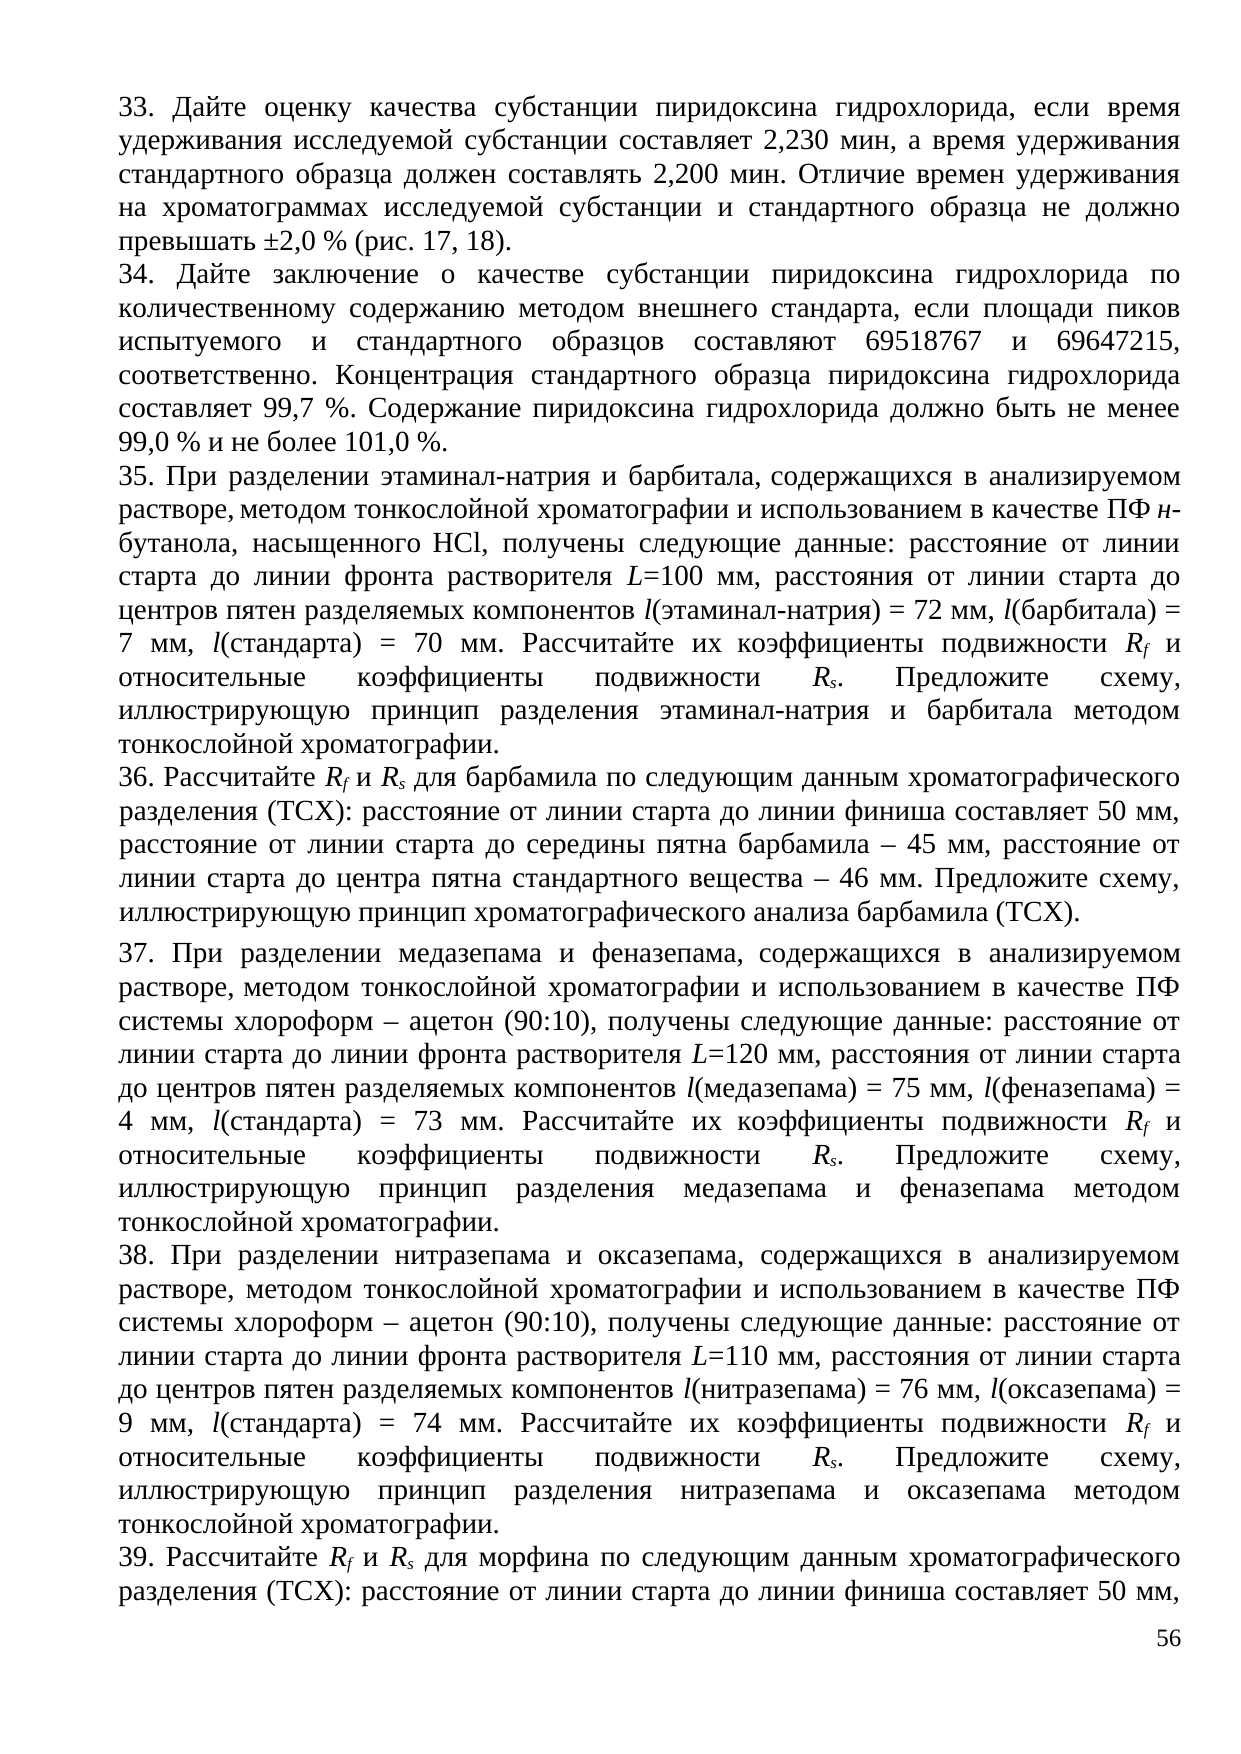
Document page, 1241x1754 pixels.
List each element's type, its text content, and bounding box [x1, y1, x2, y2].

text 38. При разделении нитразепама и оксазепама, содержащихся в анализируемом растворе, методом тонкослойной хроматографии и использованием в качестве ПФ системы хлороформ – ацетон (90:10), получены следующие данные: расстояние от линии старта до линии фронта растворителя L=110 мм, расстояния от линии старта до центров пятен разделяемых компонентов l(нитразепама) = 76 мм, l(оксазепама) = 9 мм, l(стандарта) = 74 мм. Рассчитайте их коэффициенты подвижности Rf и относительные коэффициенты подвижности Rs. Предложите схему, иллюстрирующую принцип разделения нитразепама и оксазепама методом тонкослойной хроматографии. [118, 1237, 1181, 1539]
text 35. При разделении этаминал-натрия и барбитала, содержащихся в анализируемом растворе, методом тонкослойной хроматографии и использованием в качестве ПФ н-бутанола, насыщенного HCl, получены следующие данные: расстояние от линии старта до линии фронта растворителя L=100 мм, расстояния от линии старта до центров пятен разделяемых компонентов l(этаминал-натрия) = 72 мм, l(барбитала) = 7 мм, l(стандарта) = 70 мм. Рассчитайте их коэффициенты подвижности Rf и относительные коэффициенты подвижности Rs. Предложите схему, иллюстрирующую принцип разделения этаминал-натрия и барбитала методом тонкослойной хроматографии. [118, 458, 1181, 759]
text 34. Дайте заключение о качестве субстанции пиридоксина гидрохлорида по количественному содержанию методом внешнего стандарта, если площади пиков испытуемого и стандартного образцов составляют 69518767 и 69647215, соответственно. Концентрация стандартного образца пиридоксина гидрохлорида составляет 99,7 %. Содержание пиридоксина гидрохлорида должно быть не менее 99,0 % и не более 101,0 %. [118, 256, 1181, 458]
text 33. Дайте оценку качества субстанции пиридоксина гидрохлорида, если время удерживания исследуемой субстанции составляет 2,230 мин, а время удерживания стандартного образца должен составлять 2,200 мин. Отличие времен удерживания на хроматограммах исследуемой субстанции и стандартного образца не должно превышать ±2,0 % (рис. 17, 18). [118, 89, 1181, 256]
text 37. При разделении медазепама и феназепама, содержащихся в анализируемом растворе, методом тонкослойной хроматографии и использованием в качестве ПФ системы хлороформ – ацетон (90:10), получены следующие данные: расстояние от линии старта до линии фронта растворителя L=120 мм, расстояния от линии старта до центров пятен разделяемых компонентов l(медазепама) = 75 мм, l(феназепама) = 4 мм, l(стандарта) = 73 мм. Рассчитайте их коэффициенты подвижности Rf и относительные коэффициенты подвижности Rs. Предложите схему, иллюстрирующую принцип разделения медазепама и феназепама методом тонкослойной хроматографии. [118, 936, 1181, 1237]
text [118, 1539, 1181, 1606]
text 36. Рассчитайте Rf и Rs для барбамила по следующим данным хроматографического разделения (ТСХ): расстояние от линии старта до линии финиша составляет 50 мм, расстояние от линии старта до середины пятна барбамила – 45 мм, расстояние от линии старта до центра пятна стандартного вещества – 46 мм. Предложите схему, иллюстрирующую принцип хроматографического анализа барбамила (ТСХ). [118, 759, 1181, 927]
